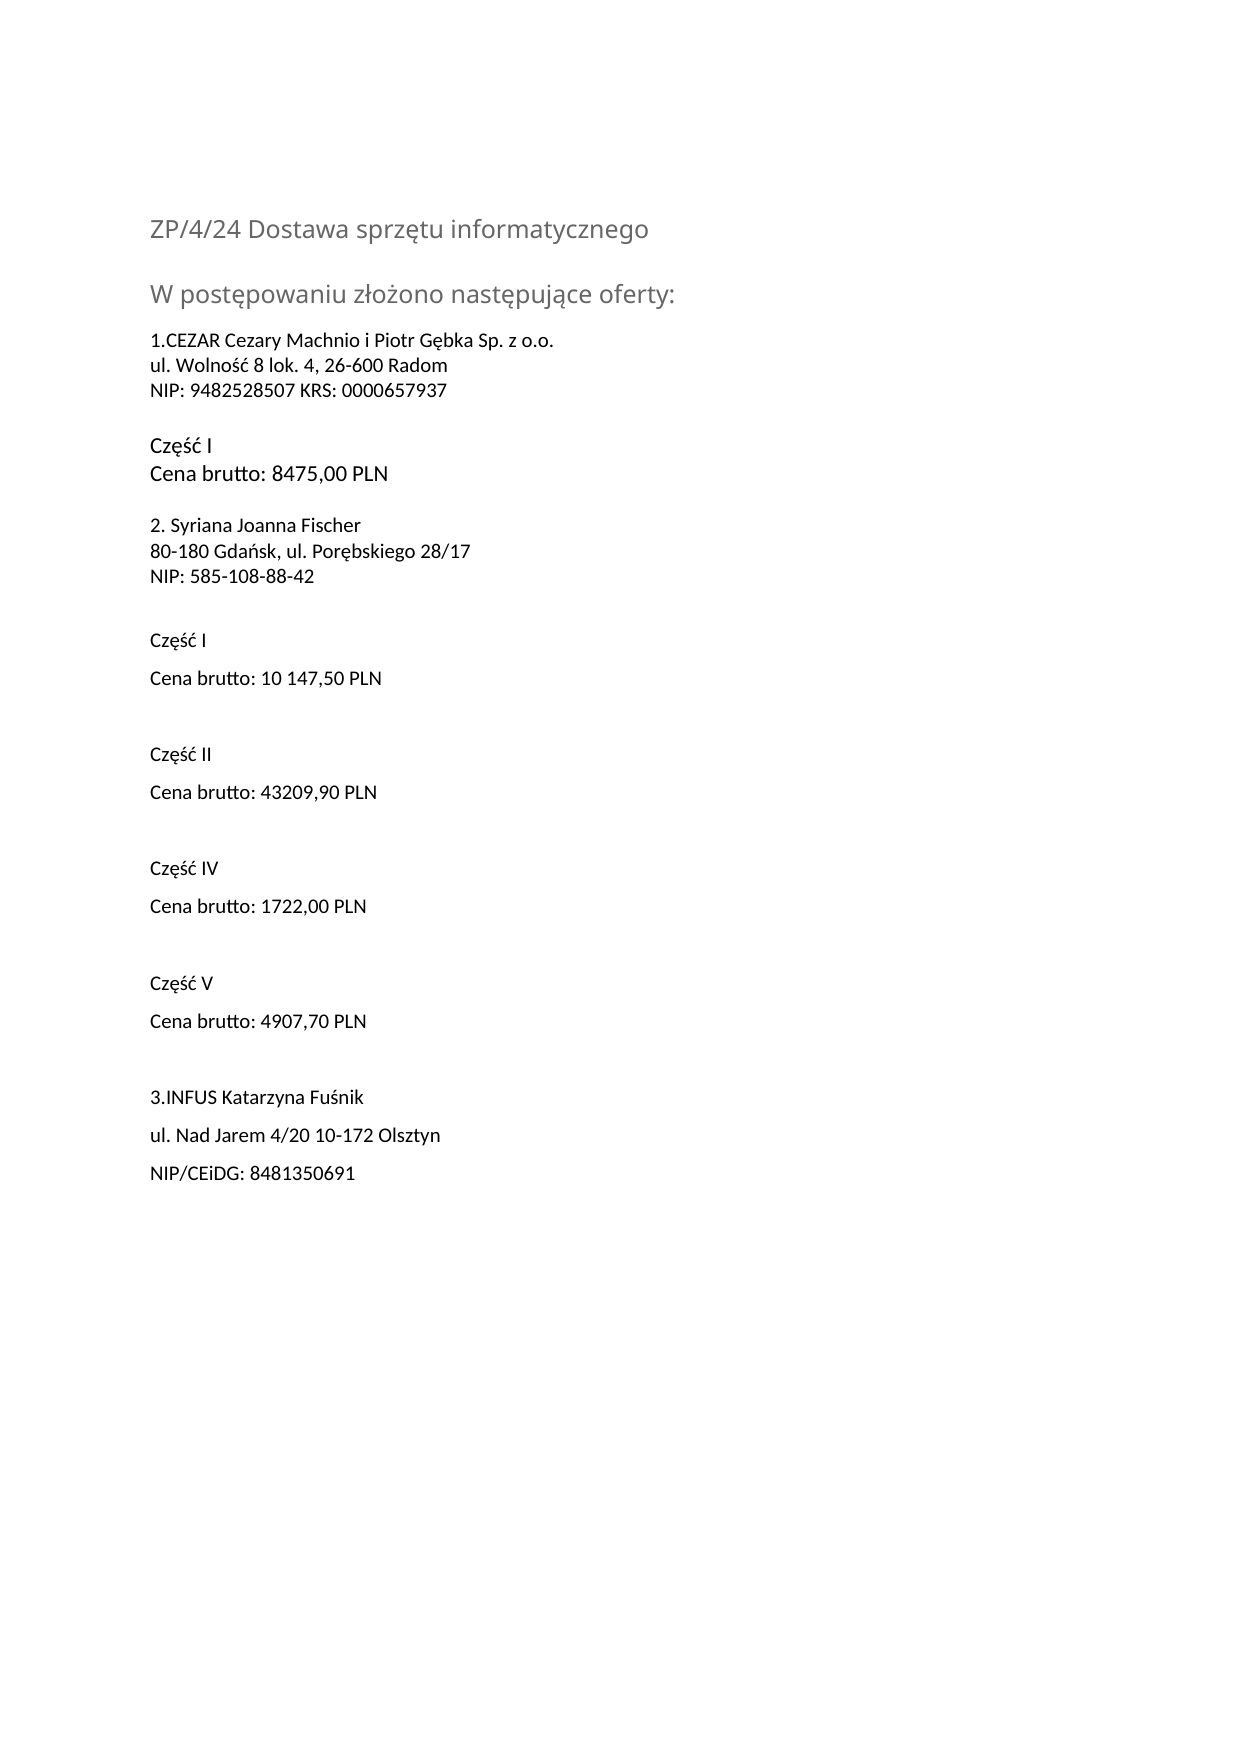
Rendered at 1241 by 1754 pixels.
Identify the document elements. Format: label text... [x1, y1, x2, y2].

text Cena brutto: 4907,70 PLN [150, 1008, 1144, 1033]
text Część V [150, 970, 1144, 995]
text Część I [150, 627, 1144, 652]
text NIP: 9482528507 KRS: 0000657937 [150, 378, 1144, 403]
text Cena brutto: 10 147,50 PLN [150, 665, 1144, 690]
text Cena brutto: 8475,00 PLN [150, 459, 1144, 487]
text Część I [150, 431, 1144, 459]
text Cena brutto: 43209,90 PLN [150, 779, 1144, 805]
text ul. Wolność 8 lok. 4, 26-600 Radom [150, 352, 1144, 378]
text W postępowaniu złożono następujące oferty: [150, 277, 1144, 311]
text Część IV [150, 856, 1144, 881]
text 2. Syriana Joanna Fischer [150, 512, 1144, 538]
text 80-180 Gdańsk, ul. Porębskiego 28/17 [150, 538, 1144, 563]
text 1.CEZAR Cezary Machnio i Piotr Gębka Sp. z o.o. [150, 327, 1144, 352]
text NIP/CEiDG: 8481350691 [150, 1161, 1144, 1186]
text ZP/4/24 Dostawa sprzętu informatycznego [150, 212, 1144, 246]
text NIP: 585-108-88-42 [150, 563, 1144, 589]
text Cena brutto: 1722,00 PLN [150, 894, 1144, 919]
text ul. Nad Jarem 4/20 10-172 Olsztyn [150, 1122, 1144, 1148]
text 3.INFUS Katarzyna Fuśnik [150, 1084, 1144, 1110]
text Część II [150, 741, 1144, 767]
